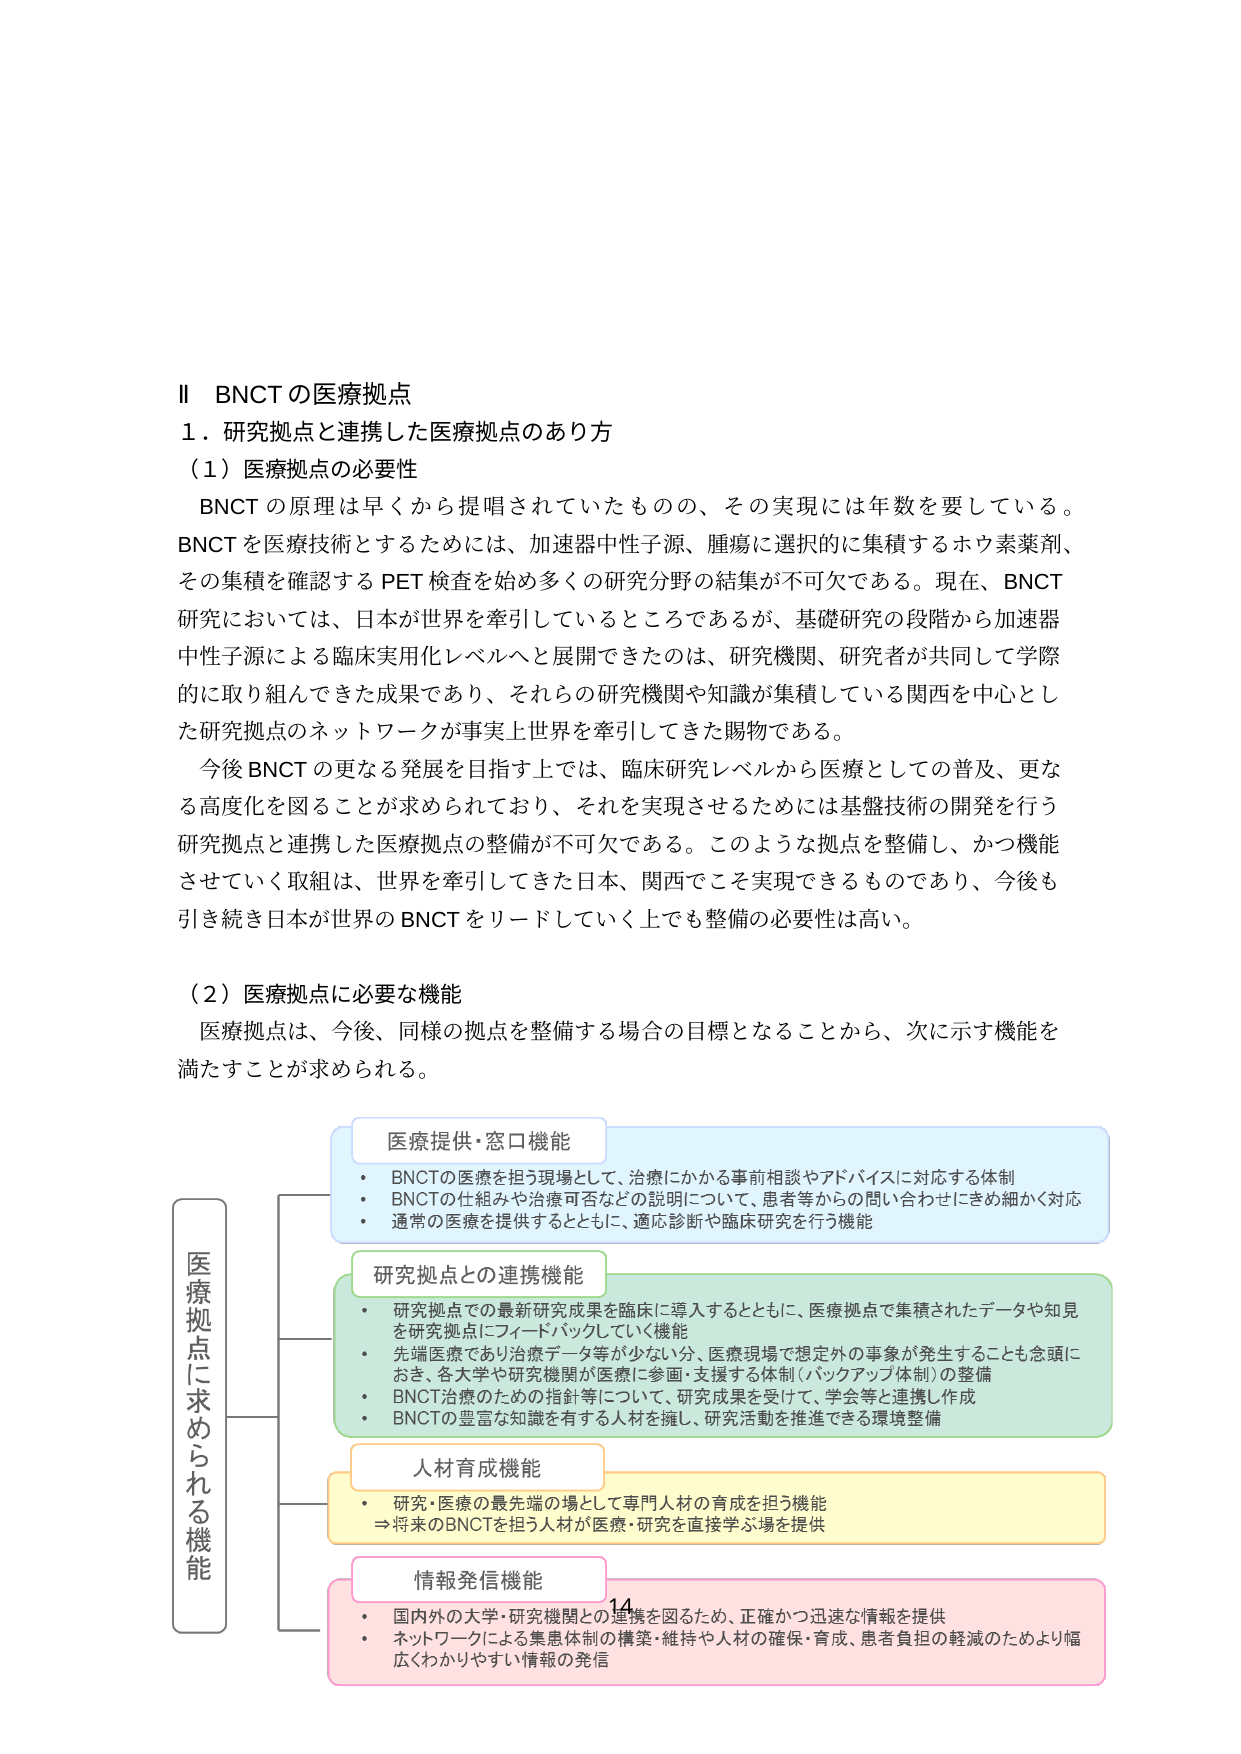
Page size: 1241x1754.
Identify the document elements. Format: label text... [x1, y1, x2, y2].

subtitle Ⅱ BNCTの医療拠点 [177, 374, 1063, 411]
text 医療拠点は、今後、同様の拠点を整備する場合の目標となることから、次に示す機能を満たすことが求められる。 [177, 1011, 1063, 1086]
subtitle （２）医療拠点に必要な機能 [177, 974, 1063, 1011]
picture [167, 1117, 1113, 1686]
text BNCTの原理は早くから提唱されていたものの、その実現には年数を要している。BNCTを医療技術とするためには、加速器中性子源、腫瘍に選択的に集積するホウ素薬剤、その集積を確認するPET検査を始め多くの研究分野の結集が不可欠である。現在、BNCT研究においては、日本が世界を牽引しているところであるが、基礎研究の段階から加速器中性子源による臨床実用化レベルへと展開できたのは、研究機関、研究者が共同して学際的に取り組んできた成果であり、それらの研究機関や知識が集積している関西を中心とした研究拠点のネットワークが事実上世界を牽引してきた賜物である。 [177, 486, 1063, 749]
subtitle （１）医療拠点の必要性 [177, 449, 1063, 486]
subtitle １．研究拠点と連携した医療拠点のあり方 [177, 411, 1063, 449]
text 今後BNCTの更なる発展を目指す上では、臨床研究レベルから医療としての普及、更なる高度化を図ることが求められており、それを実現させるためには基盤技術の開発を行う研究拠点と連携した医療拠点の整備が不可欠である。このような拠点を整備し、かつ機能させていく取組は、世界を牽引してきた日本、関西でこそ実現できるものであり、今後も引き続き日本が世界のBNCTをリードしていく上でも整備の必要性は高い。 [177, 749, 1063, 936]
